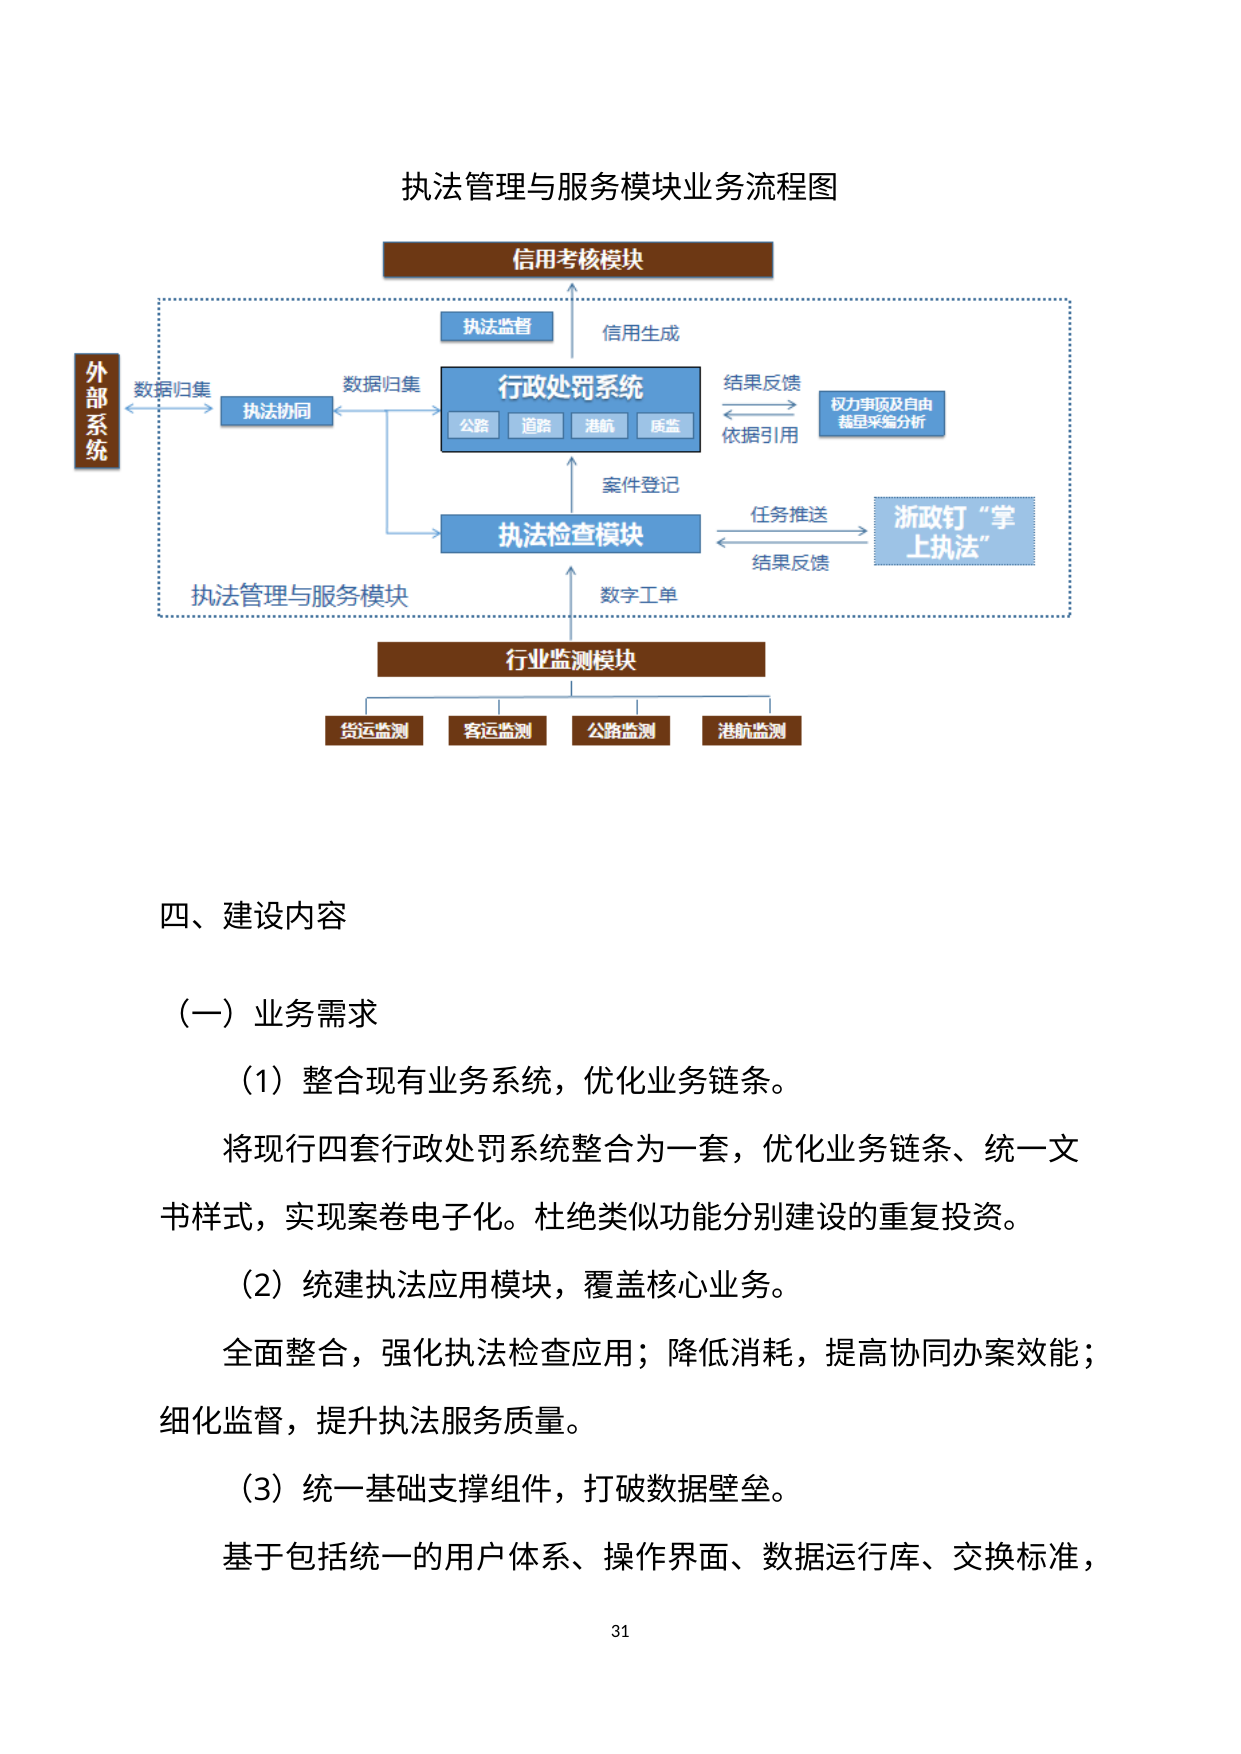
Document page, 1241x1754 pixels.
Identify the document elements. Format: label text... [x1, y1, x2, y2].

text （2）统建执法应用模块，覆盖核心业务。 [159, 1260, 1081, 1306]
text 将现行四套行政处罚系统整合为一套，优化业务链条、统一文书样式，实现案卷电子化。杜绝类似功能分别建设的重复投资。 [159, 1124, 1081, 1238]
text （3）统一基础支撑组件，打破数据壁垒。 [159, 1464, 1081, 1509]
text 全面整合，强化执法检查应用；降低消耗，提高协同办案效能；细化监督，提升执法服务质量。 [159, 1328, 1081, 1441]
picture [53, 231, 1108, 755]
text （1）整合现有业务系统，优化业务链条。 [159, 1056, 1081, 1102]
subtitle 四、建设内容 [159, 892, 1081, 937]
text 执法管理与服务模块业务流程图 [159, 162, 1081, 207]
subtitle （一）业务需求 [159, 989, 1081, 1034]
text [159, 1532, 1081, 1577]
